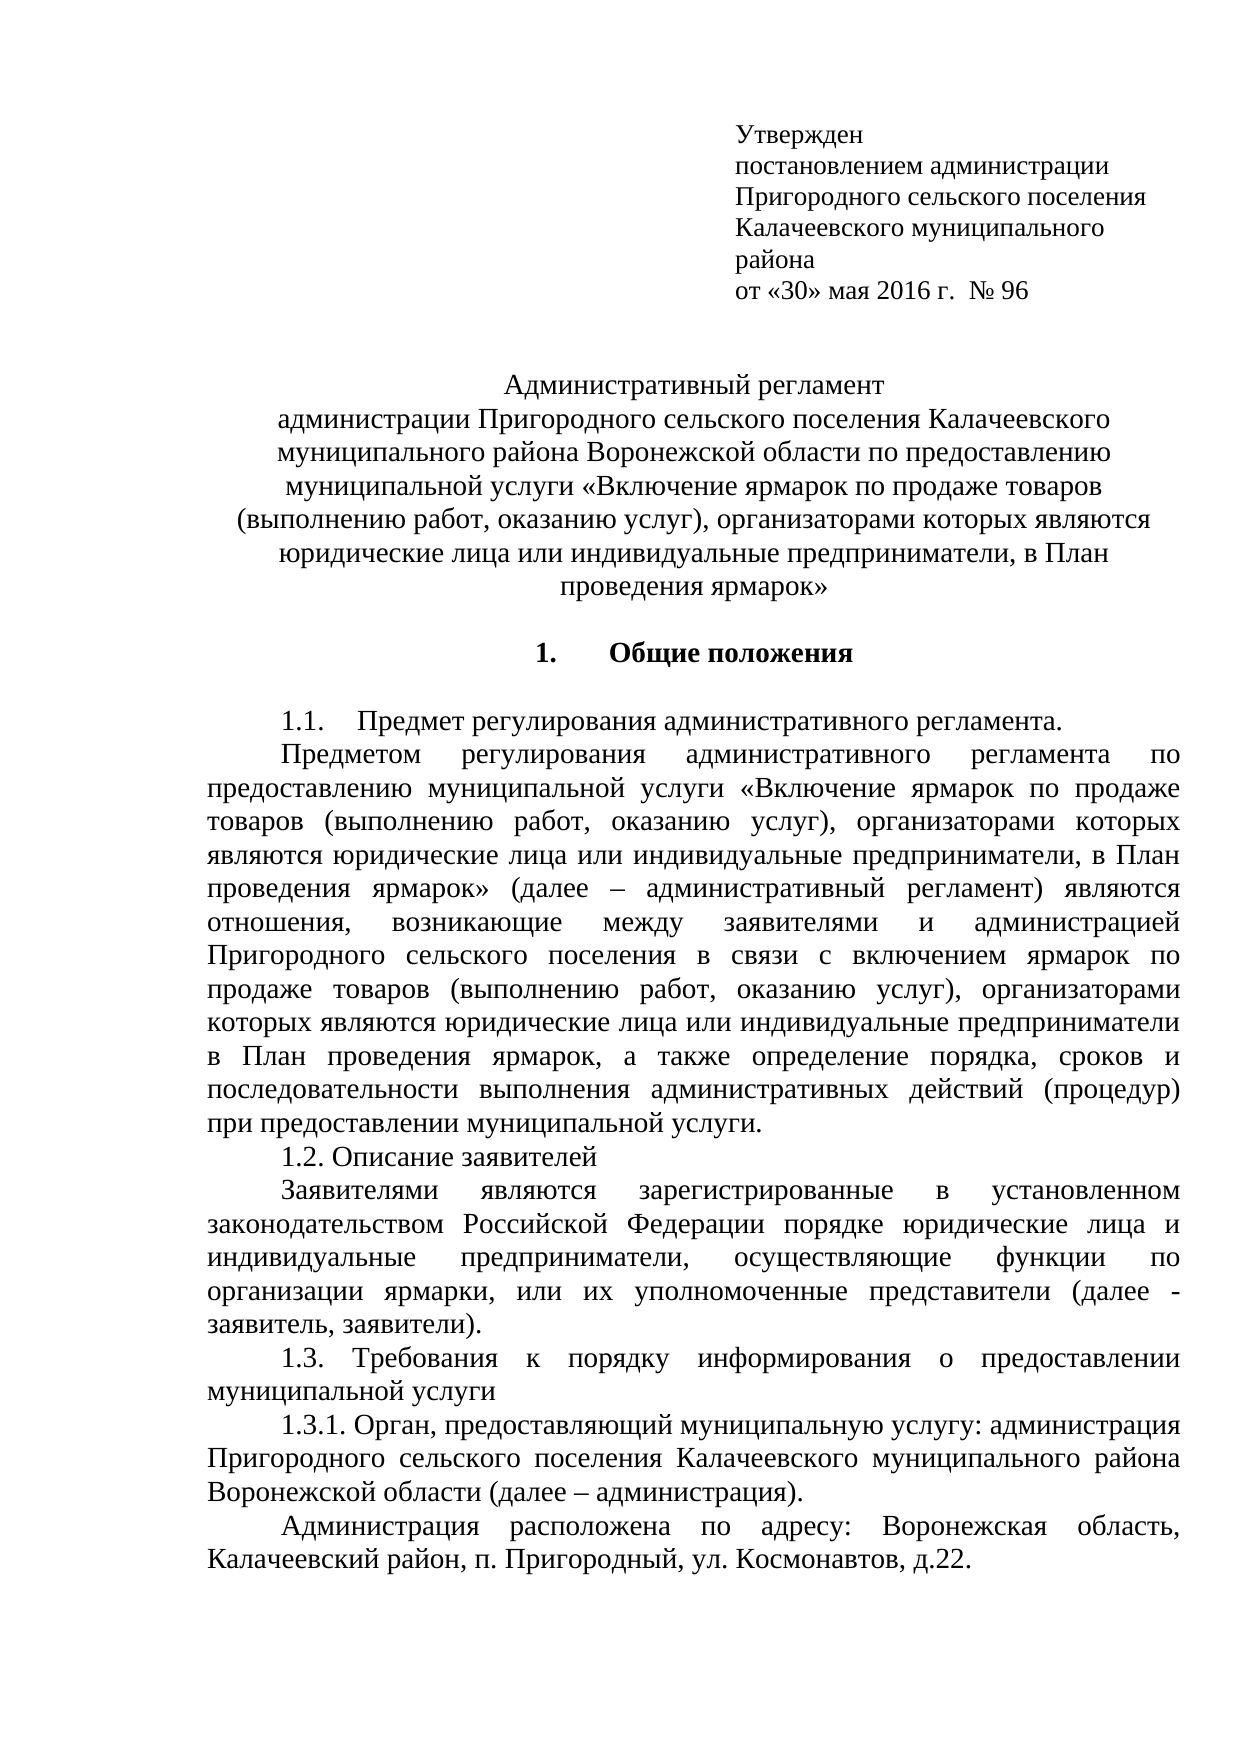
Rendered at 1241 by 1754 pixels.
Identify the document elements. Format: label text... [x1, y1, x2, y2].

title Административный регламент [207, 367, 1181, 401]
text 1.2. Описание заявителей [207, 1139, 1181, 1172]
list Предмет регулирования административного регламента. [207, 703, 1181, 736]
text Администрация расположена по адресу: Воронежская область, Калачеевский район, п. Пригородный, ул. Космонавтов, д.22. [207, 1508, 1181, 1575]
text администрации Пригородного сельского поселения Калачеевского муниципального района Воронежской области по предоставлению муниципальной услуги «Включение ярмарок по продаже товаров (выполнению работ, оказанию услуг), организаторами которых являются юридические лица или индивидуальные предприниматели, в План проведения ярмарок» [207, 401, 1181, 602]
text Предметом регулирования административного регламента по предоставлению муниципальной услуги «Включение ярмарок по продаже товаров (выполнению работ, оказанию услуг), организаторами которых являются юридические лица или индивидуальные предприниматели, в План проведения ярмарок» (далее – административный регламент) являются отношения, возникающие между заявителями и администрацией Пригородного сельского поселения в связи с включением ярмарок по продаже товаров (выполнению работ, оказанию услуг), организаторами которых являются юридические лица или индивидуальные предприниматели в План проведения ярмарок, а также определение порядка, сроков и последовательности выполнения административных действий (процедур) при предоставлении муниципальной услуги. [207, 736, 1181, 1139]
text Заявителями являются зарегистрированные в установленном законодательством Российской Федерации порядке юридические лица и индивидуальные предприниматели, осуществляющие функции по организации ярмарки, или их уполномоченные представители (далее - заявитель, заявители). [207, 1172, 1181, 1340]
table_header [724, 118, 1167, 305]
text 1.3. Требования к порядку информирования о предоставлении муниципальной услуги [207, 1340, 1181, 1407]
list Общие положения [207, 636, 1181, 669]
text 1.3.1. Орган, предоставляющий муниципальную услугу: администрация Пригородного сельского поселения Калачеевского муниципального района Воронежской области (далее – администрация). [207, 1407, 1181, 1508]
